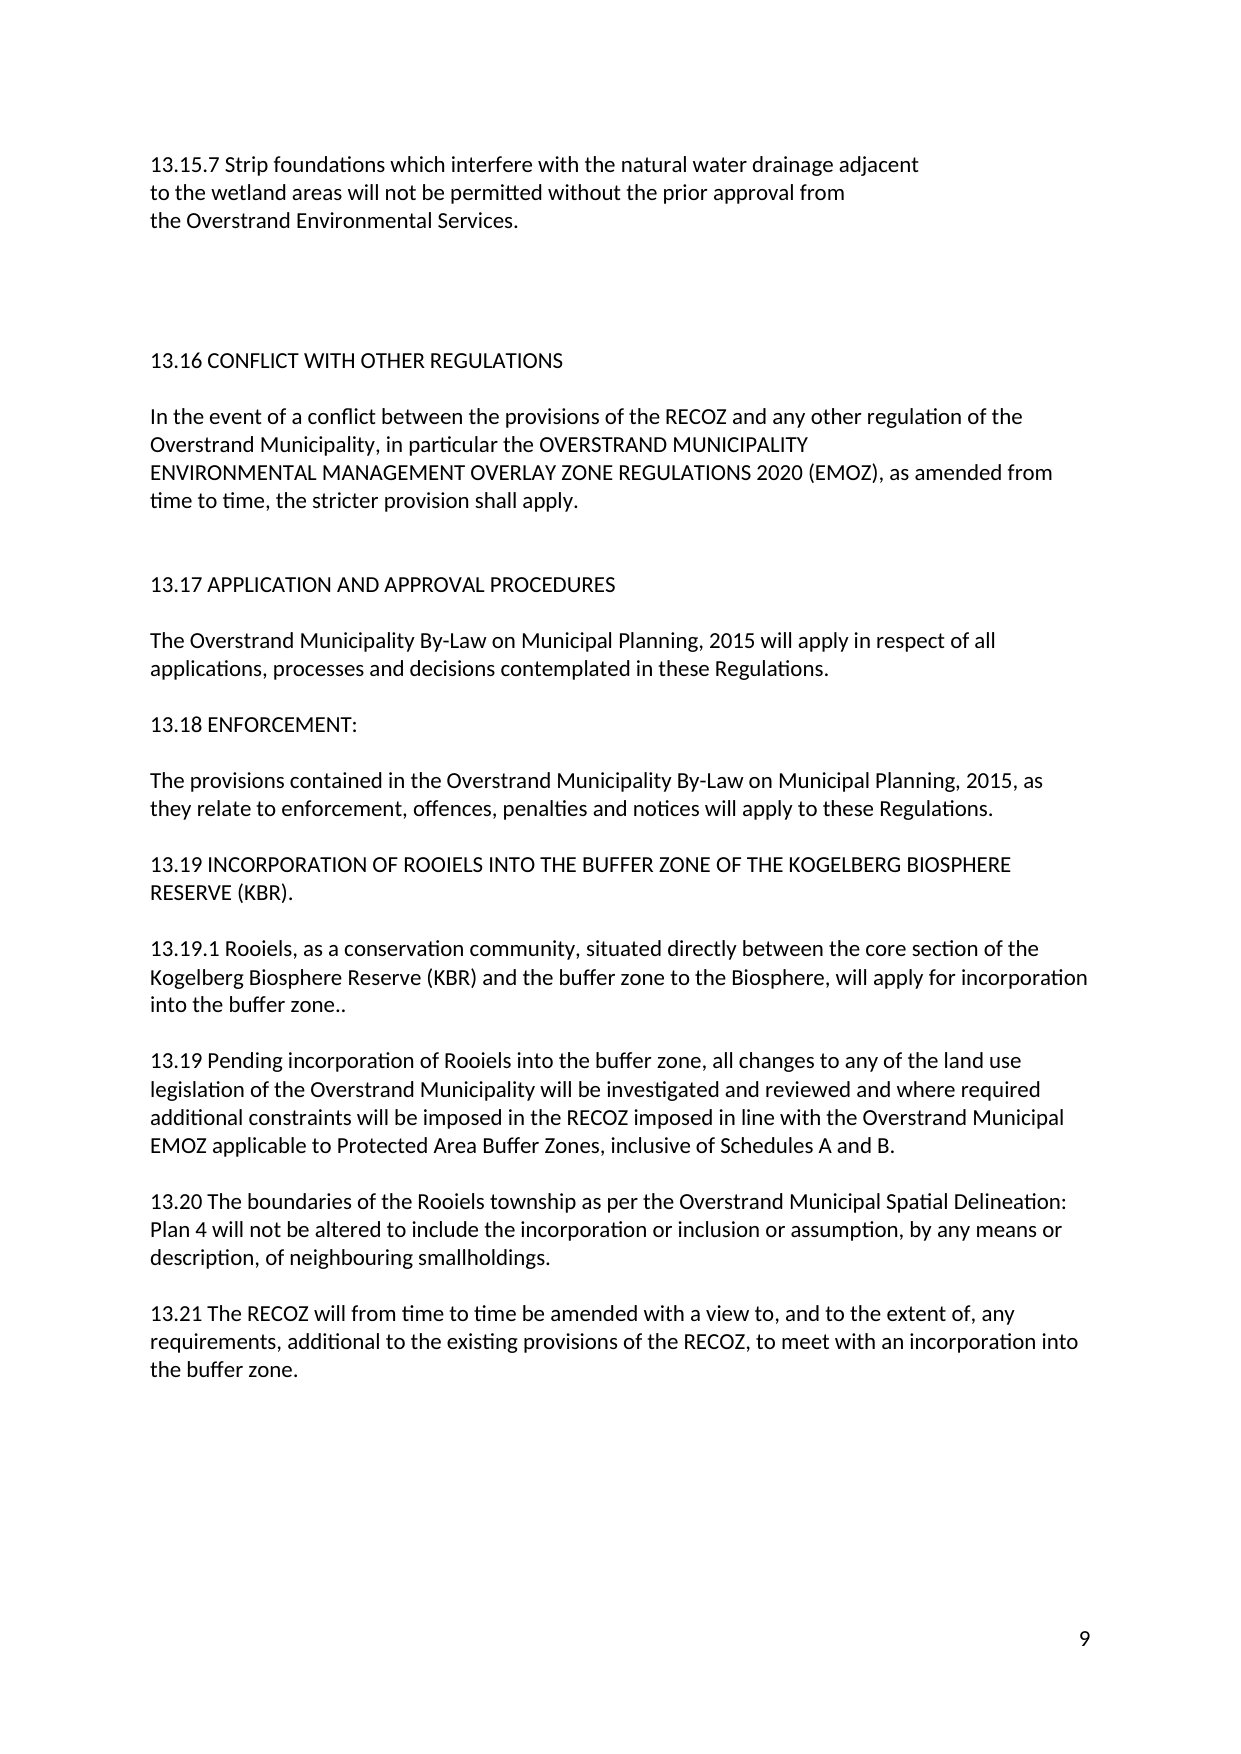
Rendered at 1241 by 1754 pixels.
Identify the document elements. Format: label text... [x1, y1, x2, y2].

text to the wetland areas will not be permitted without the prior approval from [150, 178, 1090, 206]
text 13.19 Pending incorporation of Rooiels into the buffer zone, all changes to any of the land use legislation of the Overstrand Municipality will be investigated and reviewed and where required additional constraints will be imposed in the RECOZ imposed in line with the Overstrand Municipal EMOZ applicable to Protected Area Buffer Zones, inclusive of Schedules A and B. [150, 1047, 1090, 1159]
text The Overstrand Municipality By-Law on Municipal Planning, 2015 will apply in respect of all applications, processes and decisions contemplated in these Regulations. [150, 626, 1090, 682]
text ENVIRONMENTAL MANAGEMENT OVERLAY ZONE REGULATIONS 2020 (EMOZ), as amended from time to time, the stricter provision shall apply. [150, 458, 1090, 514]
text 13.19.1 Rooiels, as a conservation community, situated directly between the core section of the Kogelberg Biosphere Reserve (KBR) and the buffer zone to the Biosphere, will apply for incorporation into the buffer zone.. [150, 934, 1090, 1019]
text 13.15.7 Strip foundations which interfere with the natural water drainage adjacent [150, 150, 1090, 178]
text 13.20 The boundaries of the Rooiels township as per the Overstrand Municipal Spatial Delineation: Plan 4 will not be altered to include the incorporation or inclusion or assumption, by any means or description, of neighbouring smallholdings. [150, 1187, 1090, 1271]
text the Overstrand Environmental Services. [150, 206, 1090, 234]
text The provisions contained in the Overstrand Municipality By-Law on Municipal Planning, 2015, as they relate to enforcement, offences, penalties and notices will apply to these Regulations. [150, 766, 1090, 822]
text 13.18 ENFORCEMENT: [150, 710, 1090, 738]
text In the event of a conflict between the provisions of the RECOZ and any other regulation of the Overstrand Municipality, in particular the OVERSTRAND MUNICIPALITY [150, 402, 1090, 458]
text 13.17 APPLICATION AND APPROVAL PROCEDURES [150, 570, 1090, 598]
text 13.16 CONFLICT WITH OTHER REGULATIONS [150, 346, 1090, 374]
text 13.19 INCORPORATION OF ROOIELS INTO THE BUFFER ZONE OF THE KOGELBERG BIOSPHERE RESERVE (KBR). [150, 851, 1090, 907]
text 13.21 The RECOZ will from time to time be amended with a view to, and to the extent of, any requirements, additional to the existing provisions of the RECOZ, to meet with an incorporation into the buffer zone. [150, 1299, 1090, 1383]
